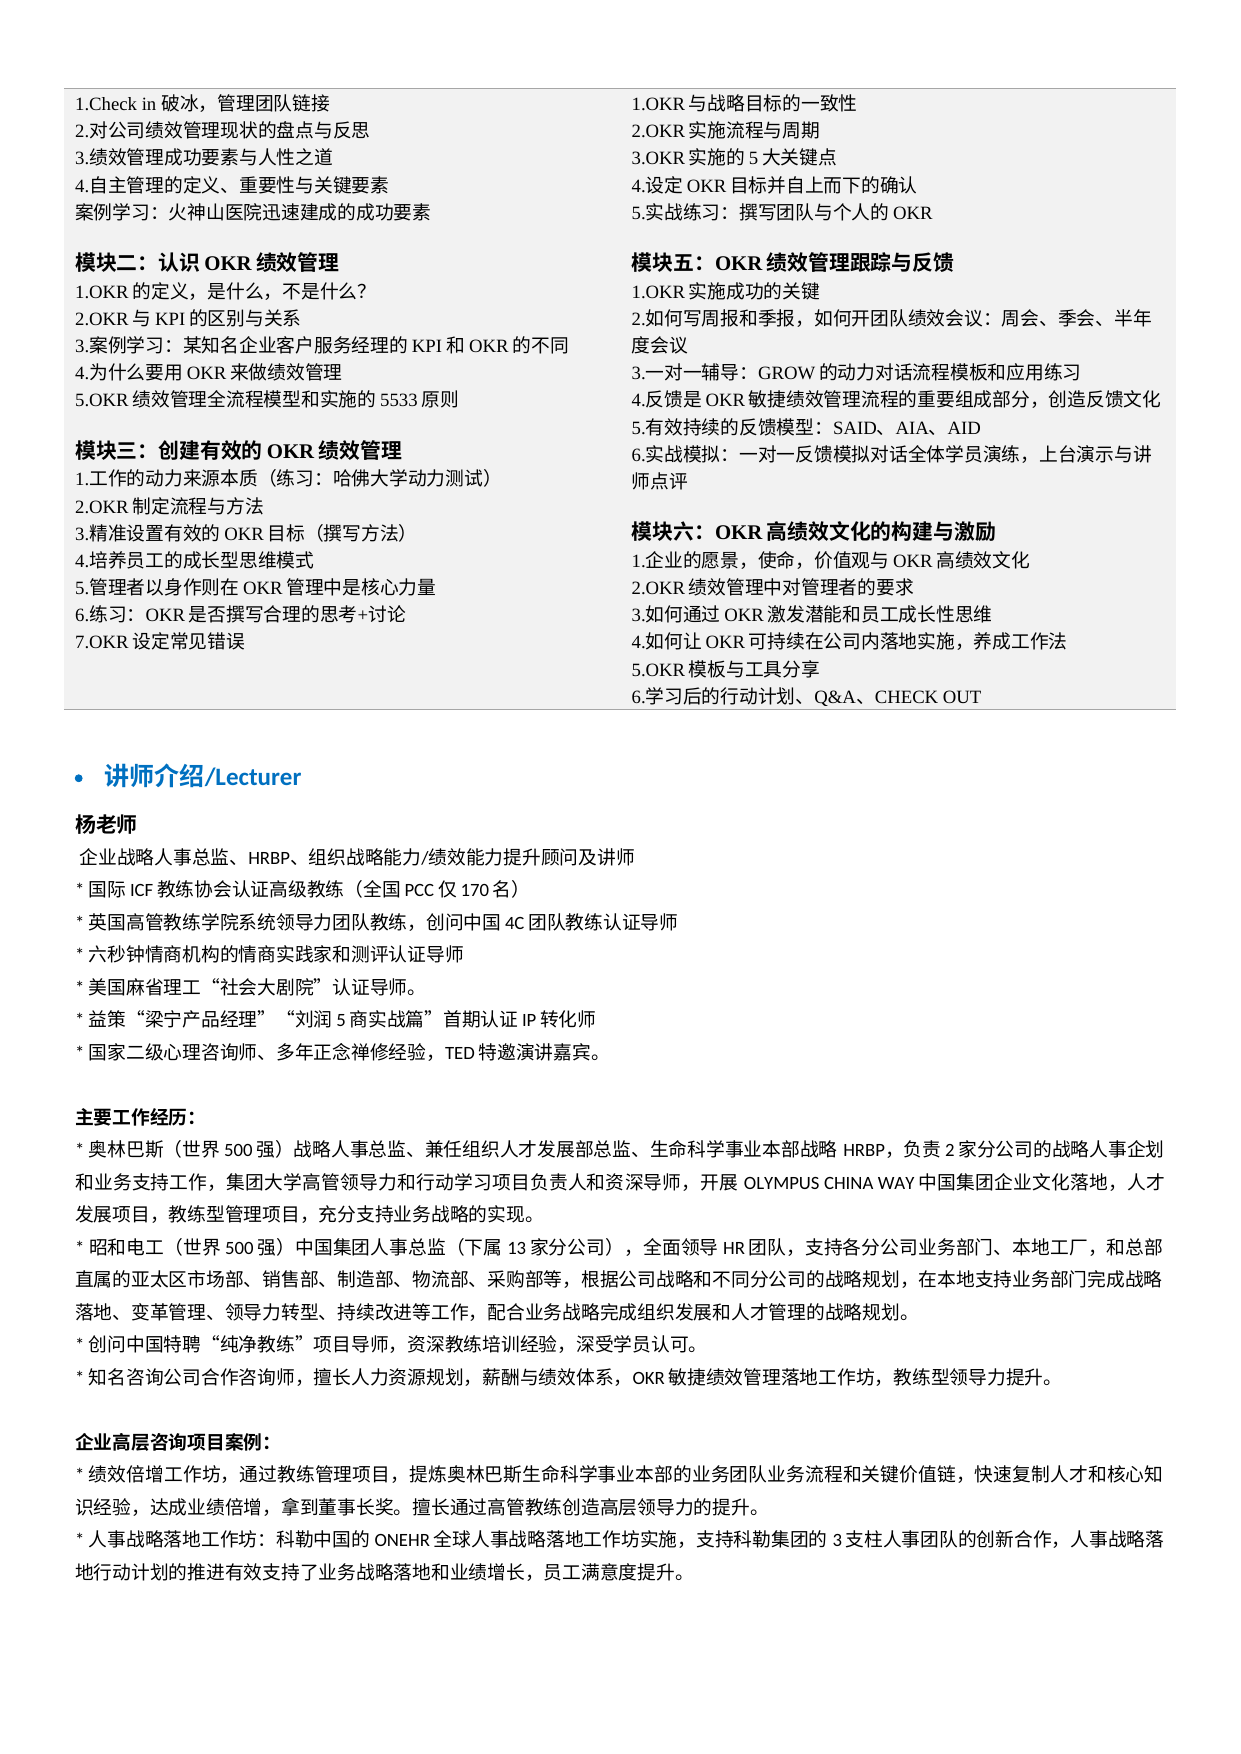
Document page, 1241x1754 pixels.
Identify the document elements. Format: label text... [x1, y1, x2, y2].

list 讲师介绍/Lecturer [75, 742, 1165, 807]
text * 奥林巴斯（世界500强）战略人事总监、兼任组织人才发展部总监、生命科学事业本部战略HRBP，负责2家分公司的战略人事企划和业务支持工作，集团大学高管领导力和行动学习项目负责人和资深导师，开展OLYMPUS CHINA WAY中国集团企业文化落地，人才发展项目，教练型管理项目，充分支持业务战略的实现。 [75, 1132, 1165, 1230]
text 企业高层咨询项目案例： [75, 1425, 1165, 1457]
text 主要工作经历： [75, 1100, 1165, 1132]
text * 知名咨询公司合作咨询师，擅长人力资源规划，薪酬与绩效体系，OKR敏捷绩效管理落地工作坊，教练型领导力提升。 [75, 1360, 1165, 1392]
text * 英国高管教练学院系统领导力团队教练，创问中国4C团队教练认证导师 [75, 905, 1165, 937]
text * 六秒钟情商机构的情商实践家和测评认证导师 [75, 937, 1165, 970]
text * 创问中国特聘“纯净教练”项目导师，资深教练培训经验，深受学员认可。 [75, 1327, 1165, 1360]
text * 益策“梁宁产品经理”“刘润5商实战篇”首期认证IP转化师 [75, 1002, 1165, 1035]
text 企业战略人事总监、HRBP、组织战略能力/绩效能力提升顾问及讲师 [75, 840, 1165, 872]
text 杨老师 [75, 807, 1165, 840]
text * 国家二级心理咨询师、多年正念禅修经验，TED特邀演讲嘉宾。 [75, 1035, 1165, 1067]
text * 国际ICF教练协会认证高级教练（全国PCC仅170名） [75, 872, 1165, 905]
text * 绩效倍增工作坊，通过教练管理项目，提炼奥林巴斯生命科学事业本部的业务团队业务流程和关键价值链，快速复制人才和核心知识经验，达成业绩倍增，拿到董事长奖。擅长通过高管教练创造高层领导力的提升。 [75, 1457, 1165, 1522]
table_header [64, 89, 620, 709]
text * 美国麻省理工“社会大剧院”认证导师。 [75, 970, 1165, 1002]
text * 人事战略落地工作坊：科勒中国的ONEHR全球人事战略落地工作坊实施，支持科勒集团的3支柱人事团队的创新合作，人事战略落地行动计划的推进有效支持了业务战略落地和业绩增长，员工满意度提升。 [75, 1522, 1165, 1587]
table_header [620, 89, 1176, 709]
text * 昭和电工（世界500强）中国集团人事总监（下属13家分公司），全面领导HR团队，支持各分公司业务部门、本地工厂，和总部直属的亚太区市场部、销售部、制造部、物流部、采购部等，根据公司战略和不同分公司的战略规划，在本地支持业务部门完成战略落地、变革管理、领导力转型、持续改进等工作，配合业务战略完成组织发展和人才管理的战略规划。 [75, 1230, 1165, 1327]
